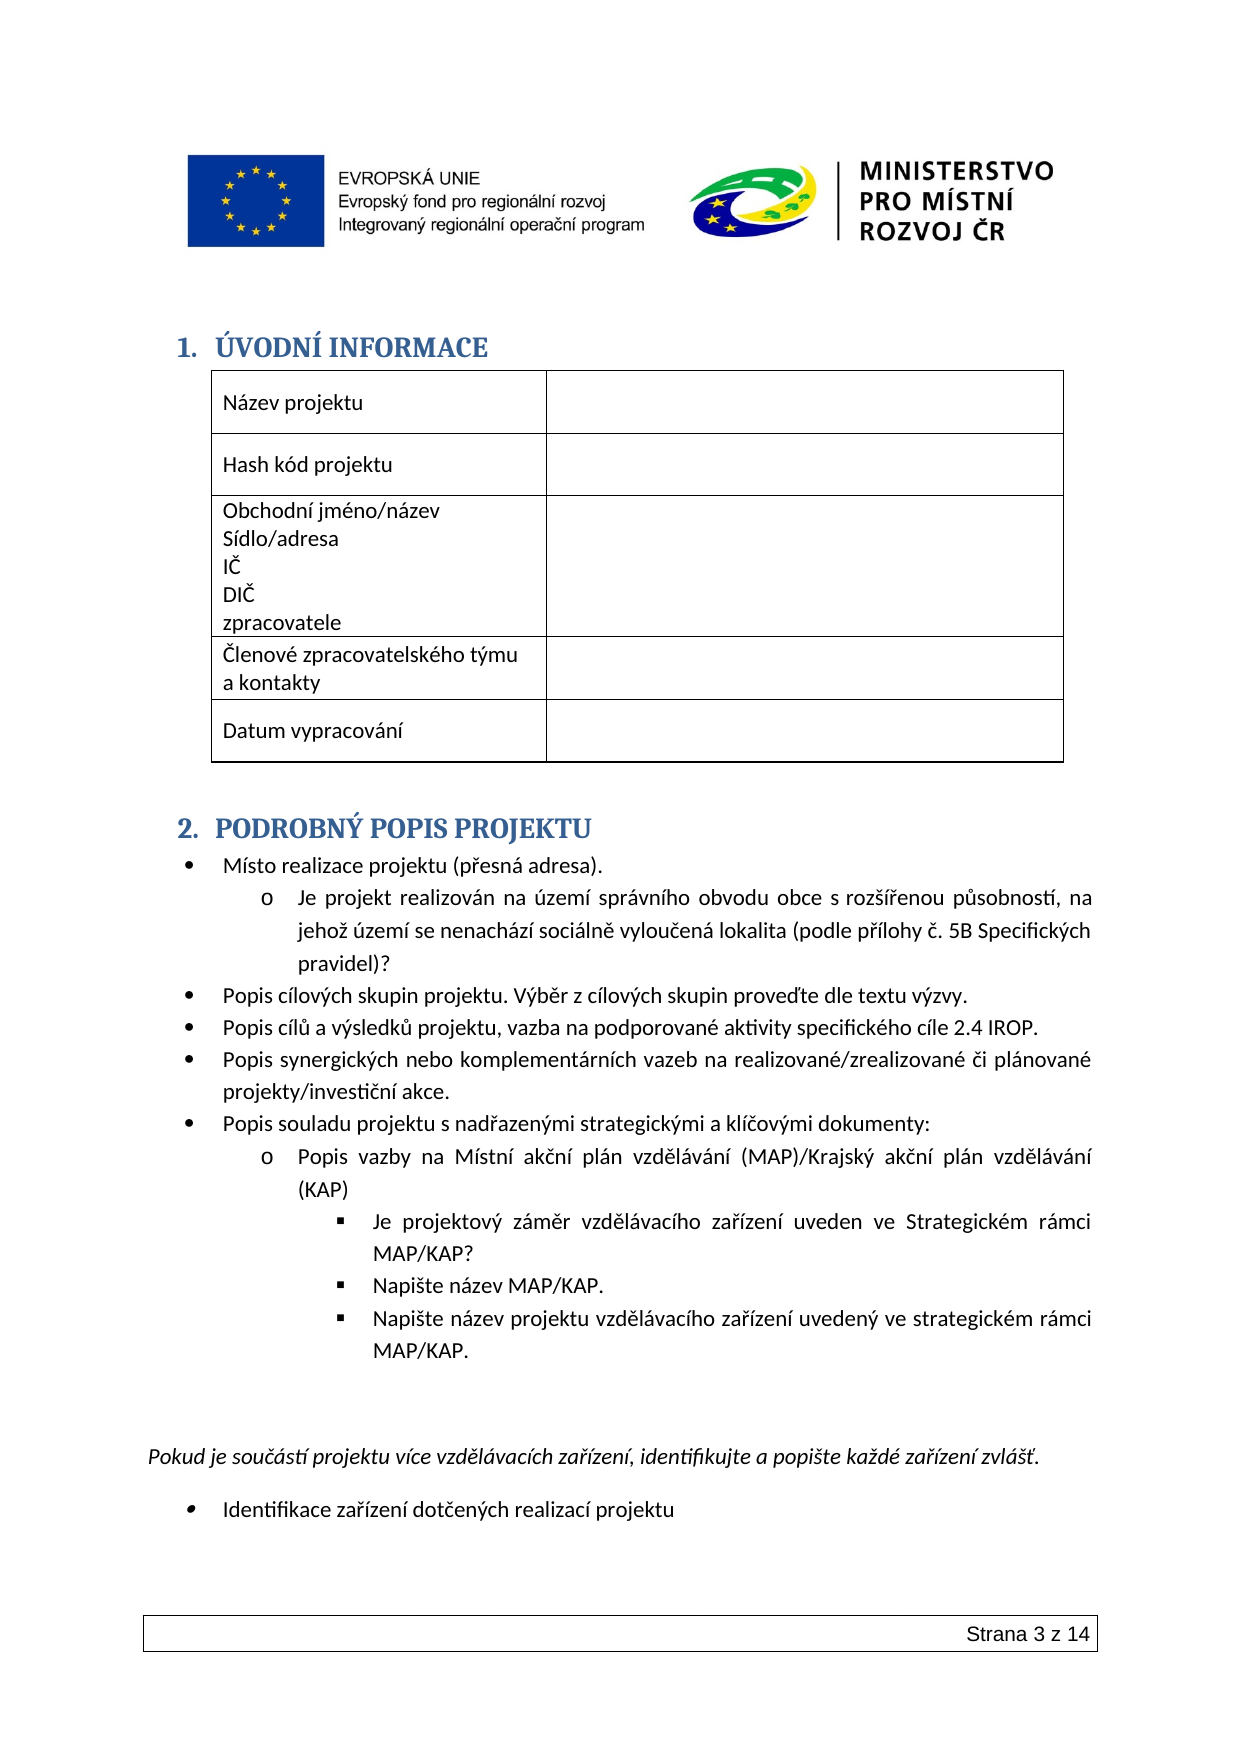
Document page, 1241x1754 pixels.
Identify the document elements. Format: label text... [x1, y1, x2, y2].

table_cell [547, 700, 1063, 761]
list Popis vazby na Místní akční plán vzdělávání (MAP)/Krajský akční plán vzdělávání (KAP) [260, 1142, 1093, 1203]
list Popis cílových skupin projektu. Výběr z cílových skupin proveďte dle textu výzvy. [185, 981, 1093, 1009]
text Pokud je součástí projektu více vzdělávacích zařízení, identifikujte a popište každé zařízení zvlášť. [148, 1442, 1093, 1470]
table_cell [547, 434, 1063, 495]
list Napište název projektu vzdělávacího zařízení uvedený ve strategickém rámci MAP/KAP. [335, 1304, 1093, 1364]
subtitle Podrobný popis projektu [177, 812, 1093, 846]
list Napište název MAP/KAP. [335, 1272, 1093, 1300]
table_cell [547, 637, 1063, 699]
list Popis cílů a výsledků projektu, vazba na podporované aktivity specifického cíle 2.4 IROP. [185, 1013, 1093, 1041]
list Je projekt realizován na území správního obvodu obce s rozšířenou působností, na jehož území se nenachází sociálně vyloučená lokalita (podle přílohy č. 5B Specifických pravidel)? [260, 883, 1093, 977]
table_cell Obchodní jméno/název Sídlo/adresa IČ DIČ zpracovatele [212, 496, 546, 636]
table_cell [547, 496, 1063, 636]
table_cell Členové zpracovatelského týmu a kontakty [212, 637, 546, 699]
table_cell Datum vypracování [212, 700, 546, 761]
table_header Název projektu [212, 371, 546, 432]
table_cell Hash kód projektu [212, 434, 546, 495]
table_header [547, 371, 1063, 432]
list Místo realizace projektu (přesná adresa). [185, 851, 1093, 879]
list Popis synergických nebo komplementárních vazeb na realizované/zrealizované či plánované projekty/investiční akce. [185, 1045, 1093, 1105]
list Popis souladu projektu s nadřazenými strategickými a klíčovými dokumenty: [185, 1109, 1093, 1138]
subtitle ÚVODNÍ INFORMACE [177, 198, 1093, 365]
list Je projektový záměr vzdělávacího zařízení uveden ve Strategickém rámci MAP/KAP? [335, 1207, 1093, 1267]
picture [157, 123, 1083, 277]
list Identifikace zařízení dotčených realizací projektu [185, 1495, 1093, 1523]
